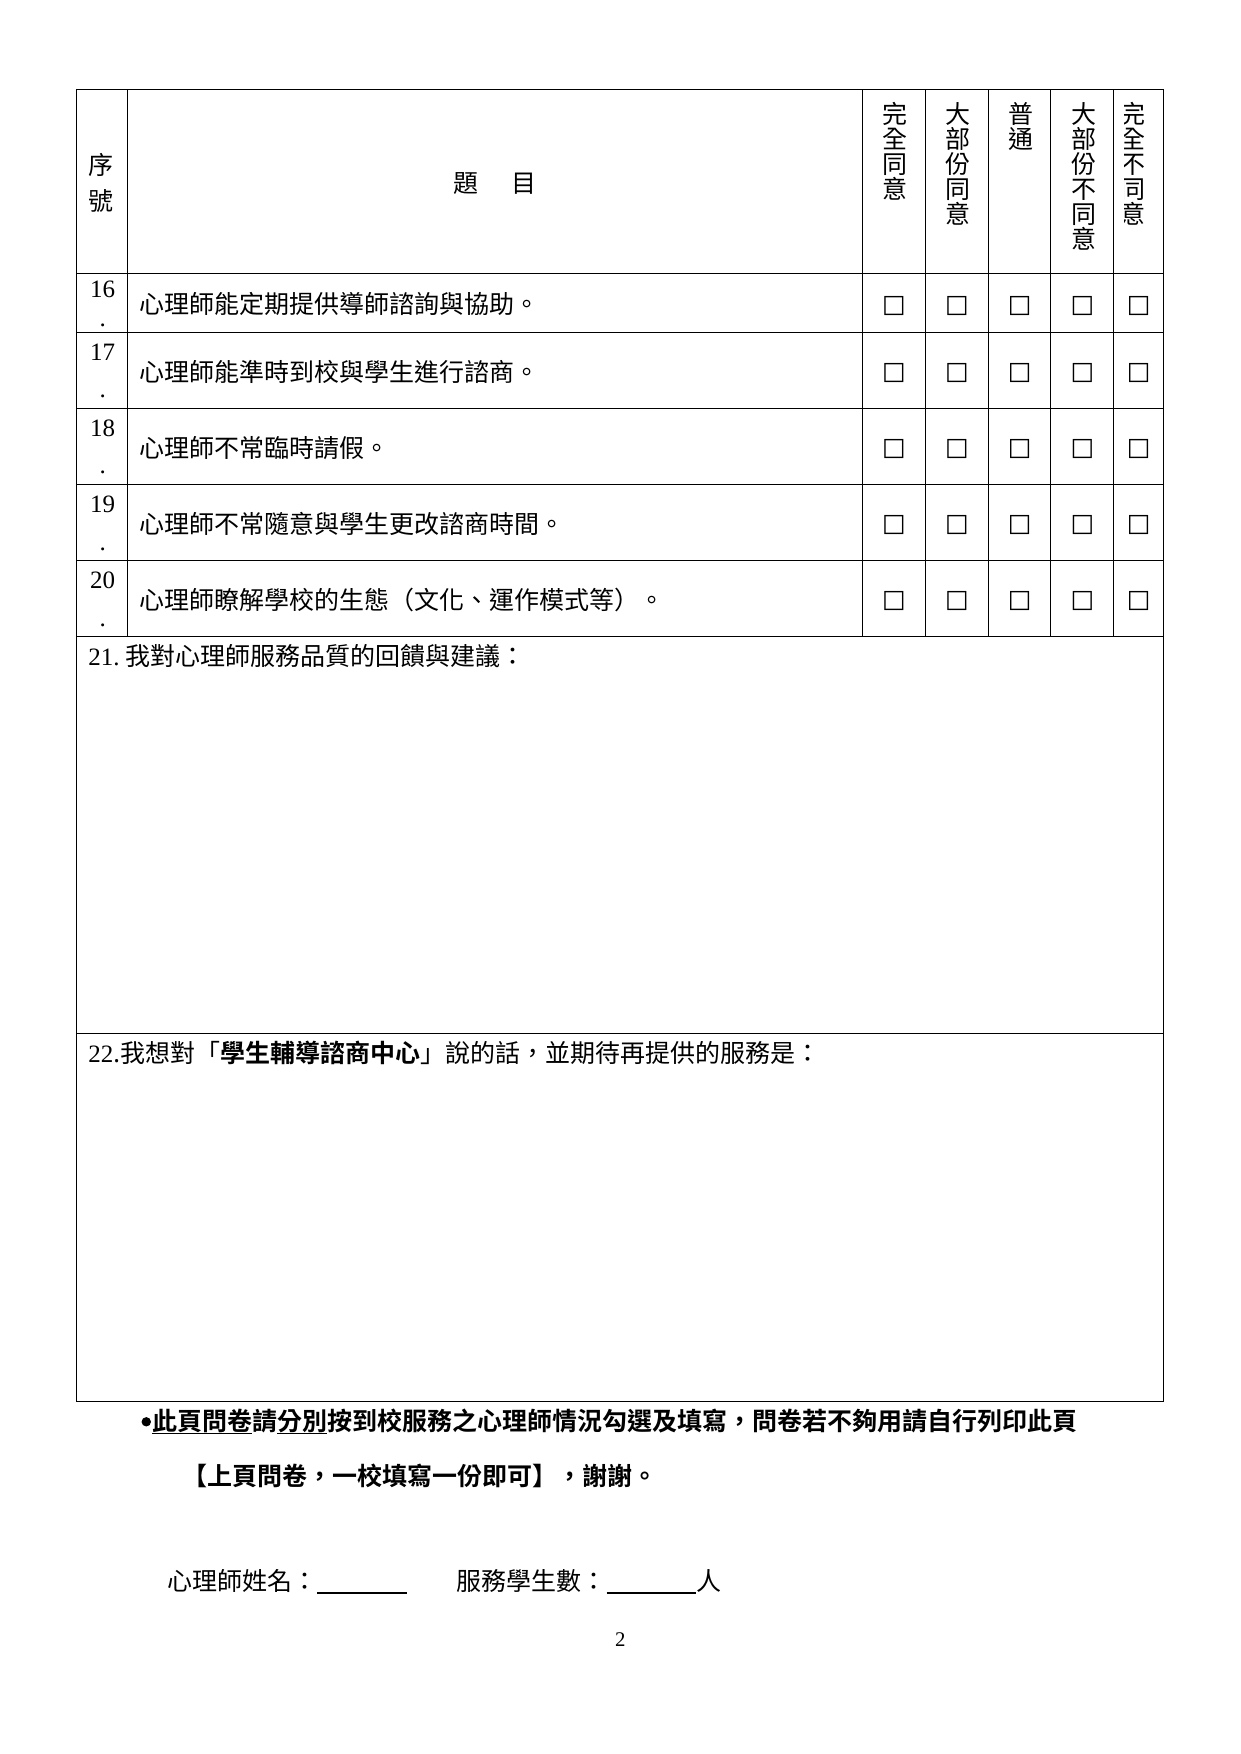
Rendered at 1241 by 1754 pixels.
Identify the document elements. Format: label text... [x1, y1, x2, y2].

table_cell □ [1114, 274, 1163, 332]
table_cell 完全不同意 [1114, 90, 1163, 273]
table_cell □ [1114, 409, 1163, 484]
table_cell □ [863, 409, 925, 484]
table_cell 22.我想對「學生輔導諮商中心」說的話，並期待再提供的服務是： [77, 1034, 1163, 1401]
table_cell 心理師不常臨時請假。 [128, 409, 862, 484]
table_cell □ [863, 333, 925, 408]
table_cell □ [926, 485, 988, 560]
table_cell 普通 [989, 90, 1050, 273]
table_cell □ [1114, 333, 1163, 408]
table_cell □ [1051, 485, 1113, 560]
table_cell □ [989, 409, 1050, 484]
text 心理師姓名： 服務學生數： 人 [142, 1561, 1098, 1598]
table_cell □ [863, 274, 925, 332]
table_cell □ [1051, 274, 1113, 332]
table_cell □ [1051, 561, 1113, 636]
table_cell □ [1114, 561, 1163, 636]
table_cell 大部份不同意 [1051, 90, 1113, 273]
table_cell □ [989, 561, 1050, 636]
table_cell □ [863, 485, 925, 560]
table_cell 大部份同意 [926, 90, 988, 273]
table_cell 16. [77, 274, 127, 332]
table_cell 心理師不常隨意與學生更改諮商時間。 [128, 485, 862, 560]
table_cell 19. [77, 485, 127, 560]
table_cell □ [926, 561, 988, 636]
table_cell □ [989, 333, 1050, 408]
text 此頁問卷請分別按到校服務之心理師情況勾選及填寫，問卷若不夠用請自行列印此頁【上頁問卷，一校填寫一份即可】，謝謝。 [142, 1402, 1098, 1492]
table_cell 17. [77, 333, 127, 408]
table_cell 序號 [77, 90, 127, 273]
table_cell □ [926, 333, 988, 408]
table_cell 心理師瞭解學校的生態（文化、運作模式等）。 [128, 561, 862, 636]
table_cell 20. [77, 561, 127, 636]
table_cell □ [926, 409, 988, 484]
table_cell 21. 我對心理師服務品質的回饋與建議： [77, 637, 1163, 1033]
table_cell □ [1114, 485, 1163, 560]
table_cell 18. [77, 409, 127, 484]
table_cell 心理師能定期提供導師諮詢與協助。 [128, 274, 862, 332]
table_cell □ [1051, 409, 1113, 484]
table_cell 心理師能準時到校與學生進行諮商。 [128, 333, 862, 408]
table_cell □ [989, 485, 1050, 560]
table_cell 題 目 [128, 90, 862, 273]
table_cell 完全同意 [863, 90, 925, 273]
table_cell □ [989, 274, 1050, 332]
table_cell □ [1051, 333, 1113, 408]
table_cell □ [926, 274, 988, 332]
table_cell □ [863, 561, 925, 636]
